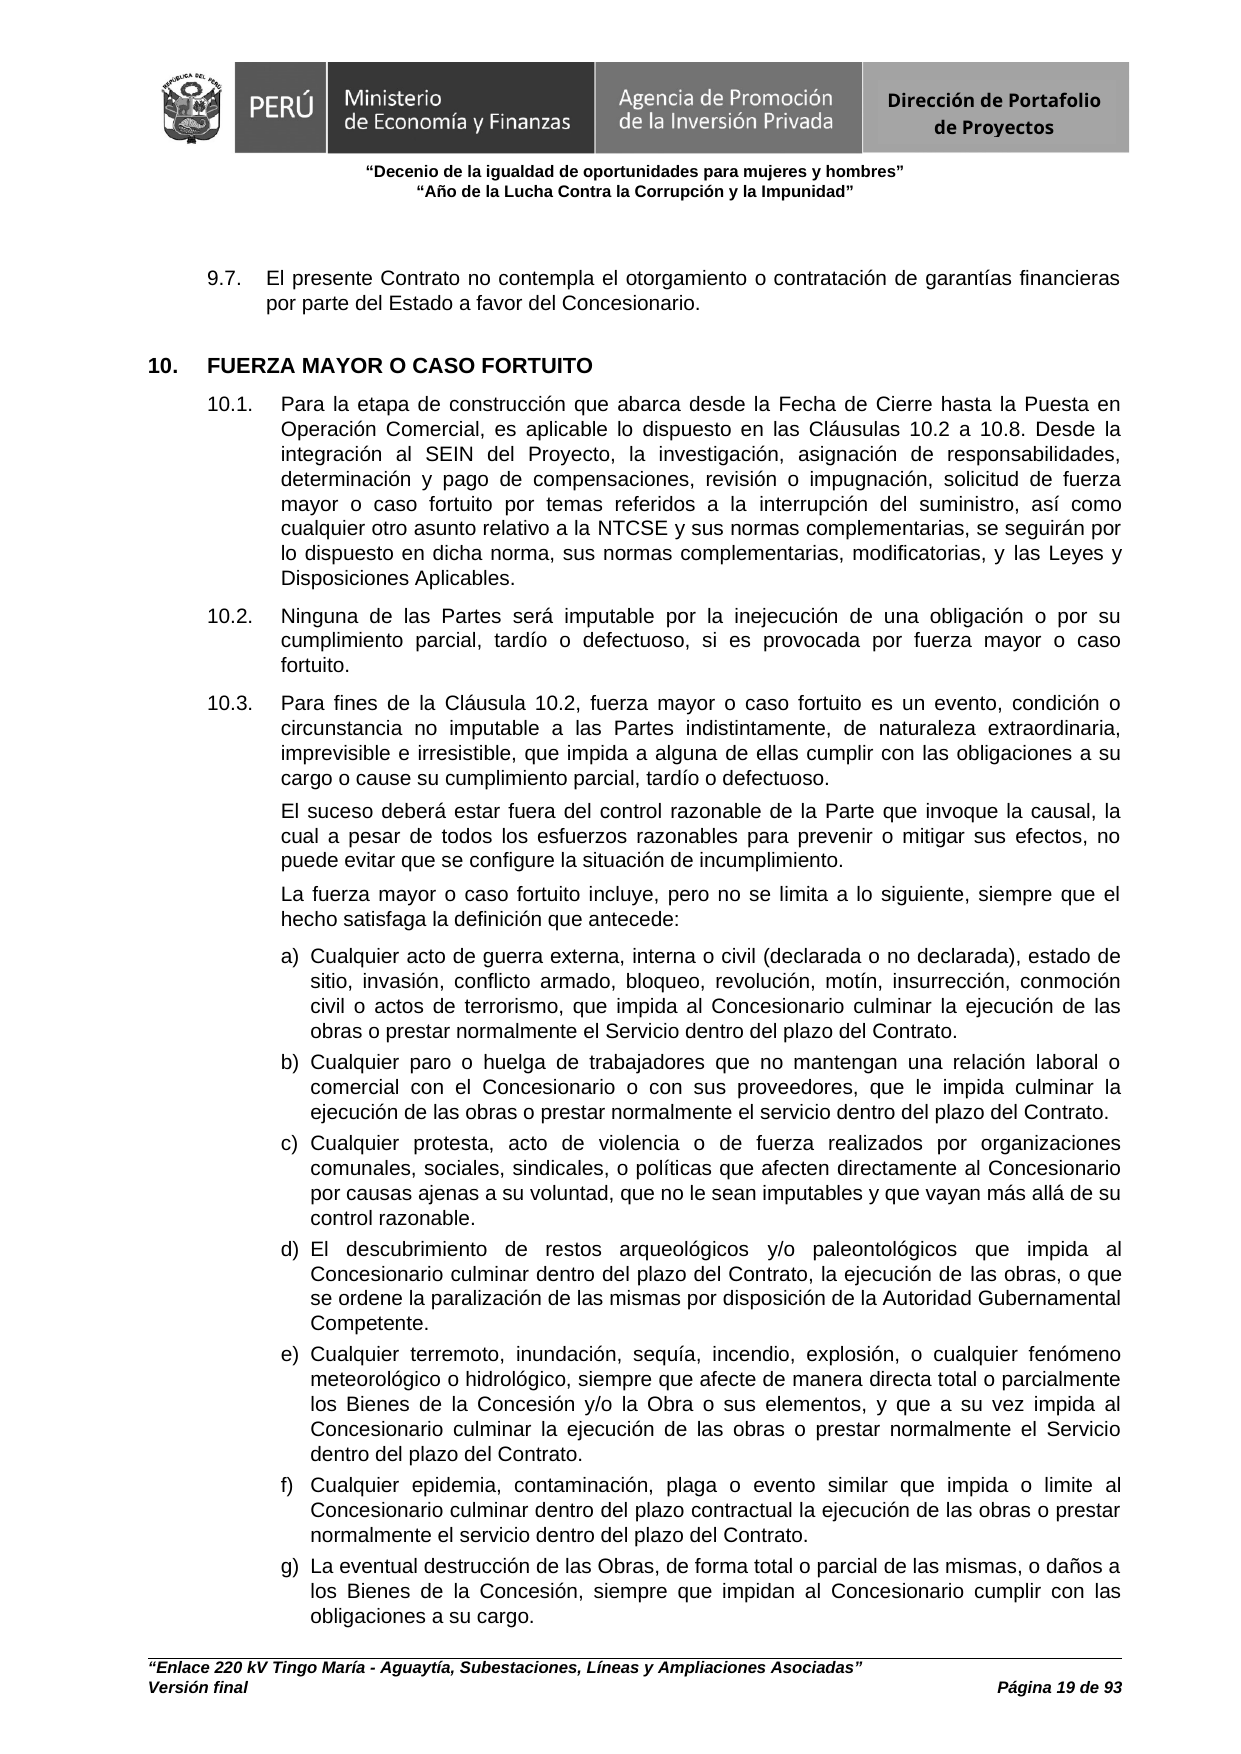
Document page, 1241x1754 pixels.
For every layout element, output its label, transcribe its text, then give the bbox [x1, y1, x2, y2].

list Cualquier terremoto, inundación, sequía, incendio, explosión, o cualquier fenómeno meteorológico o hidrológico, siempre que afecte de manera directa total o parcialmente los Bienes de la Concesión y/o la Obra o sus elementos, y que a su vez impida al Concesionario culminar la ejecución de las obras o prestar normalmente el Servicio dentro del plazo del Contrato. [281, 1342, 1122, 1466]
list Para fines de la Cláusula 10.2, fuerza mayor o caso fortuito es un evento, condición o circunstancia no imputable a las Partes indistintamente, de naturaleza extraordinaria, imprevisible e irresistible, que impida a alguna de ellas cumplir con las obligaciones a su cargo o cause su cumplimiento parcial, tardío o defectuoso. [207, 691, 1122, 789]
list Cualquier acto de guerra externa, interna o civil (declarada o no declarada), estado de sitio, invasión, conflicto armado, bloqueo, revolución, motín, insurrección, conmoción civil o actos de terrorismo, que impida al Concesionario culminar la ejecución de las obras o prestar normalmente el Servicio dentro del plazo del Contrato. [281, 944, 1122, 1042]
text El suceso deberá estar fuera del control razonable de la Parte que invoque la causal, la cual a pesar de todos los esfuerzos razonables para prevenir o mitigar sus efectos, no puede evitar que se configure la situación de incumplimiento. [281, 798, 1122, 872]
list Para la etapa de construcción que abarca desde la Fecha de Cierre hasta la Puesta en Operación Comercial, es aplicable lo dispuesto en las Cláusulas 10.2 a 10.8. Desde la integración al SEIN del Proyecto, la investigación, asignación de responsabilidades, determinación y pago de compensaciones, revisión o impugnación, solicitud de fuerza mayor o caso fortuito por temas referidos a la interrupción del suministro, así como cualquier otro asunto relativo a la NTCSE y sus normas complementarias, se seguirán por lo dispuesto en dicha norma, sus normas complementarias, modificatorias, y las Leyes y Disposiciones Aplicables. [207, 392, 1122, 590]
list El descubrimiento de restos arqueológicos y/o paleontológicos que impida al Concesionario culminar dentro del plazo del Contrato, la ejecución de las obras, o que se ordene la paralización de las mismas por disposición de la Autoridad Gubernamental Competente. [281, 1236, 1122, 1335]
list La eventual destrucción de las Obras, de forma total o parcial de las mismas, o daños a los Bienes de la Concesión, siempre que impidan al Concesionario cumplir con las obligaciones a su cargo. [281, 1554, 1122, 1628]
picture [156, 62, 1130, 154]
text La fuerza mayor o caso fortuito incluye, pero no se limita a lo siguiente, siempre que el hecho satisfaga la definición que antecede: [281, 882, 1122, 930]
list El presente Contrato no contempla el otorgamiento o contratación de garantías financieras por parte del Estado a favor del Concesionario. [207, 266, 1122, 315]
list Ninguna de las Partes será imputable por la inejecución de una obligación o por su cumplimiento parcial, tardío o defectuoso, si es provocada por fuerza mayor o caso fortuito. [207, 603, 1122, 677]
list FUERZA MAYOR O CASO FORTUITO [148, 353, 1122, 378]
list Cualquier paro o huelga de trabajadores que no mantengan una relación laboral o comercial con el Concesionario o con sus proveedores, que le impida culminar la ejecución de las obras o prestar normalmente el servicio dentro del plazo del Contrato. [281, 1050, 1122, 1123]
list Cualquier protesta, acto de violencia o de fuerza realizados por organizaciones comunales, sociales, sindicales, o políticas que afecten directamente al Concesionario por causas ajenas a su voluntad, que no le sean imputables y que vayan más allá de su control razonable. [281, 1131, 1122, 1229]
list Cualquier epidemia, contaminación, plaga o evento similar que impida o limite al Concesionario culminar dentro del plazo contractual la ejecución de las obras o prestar normalmente el servicio dentro del plazo del Contrato. [281, 1473, 1122, 1547]
